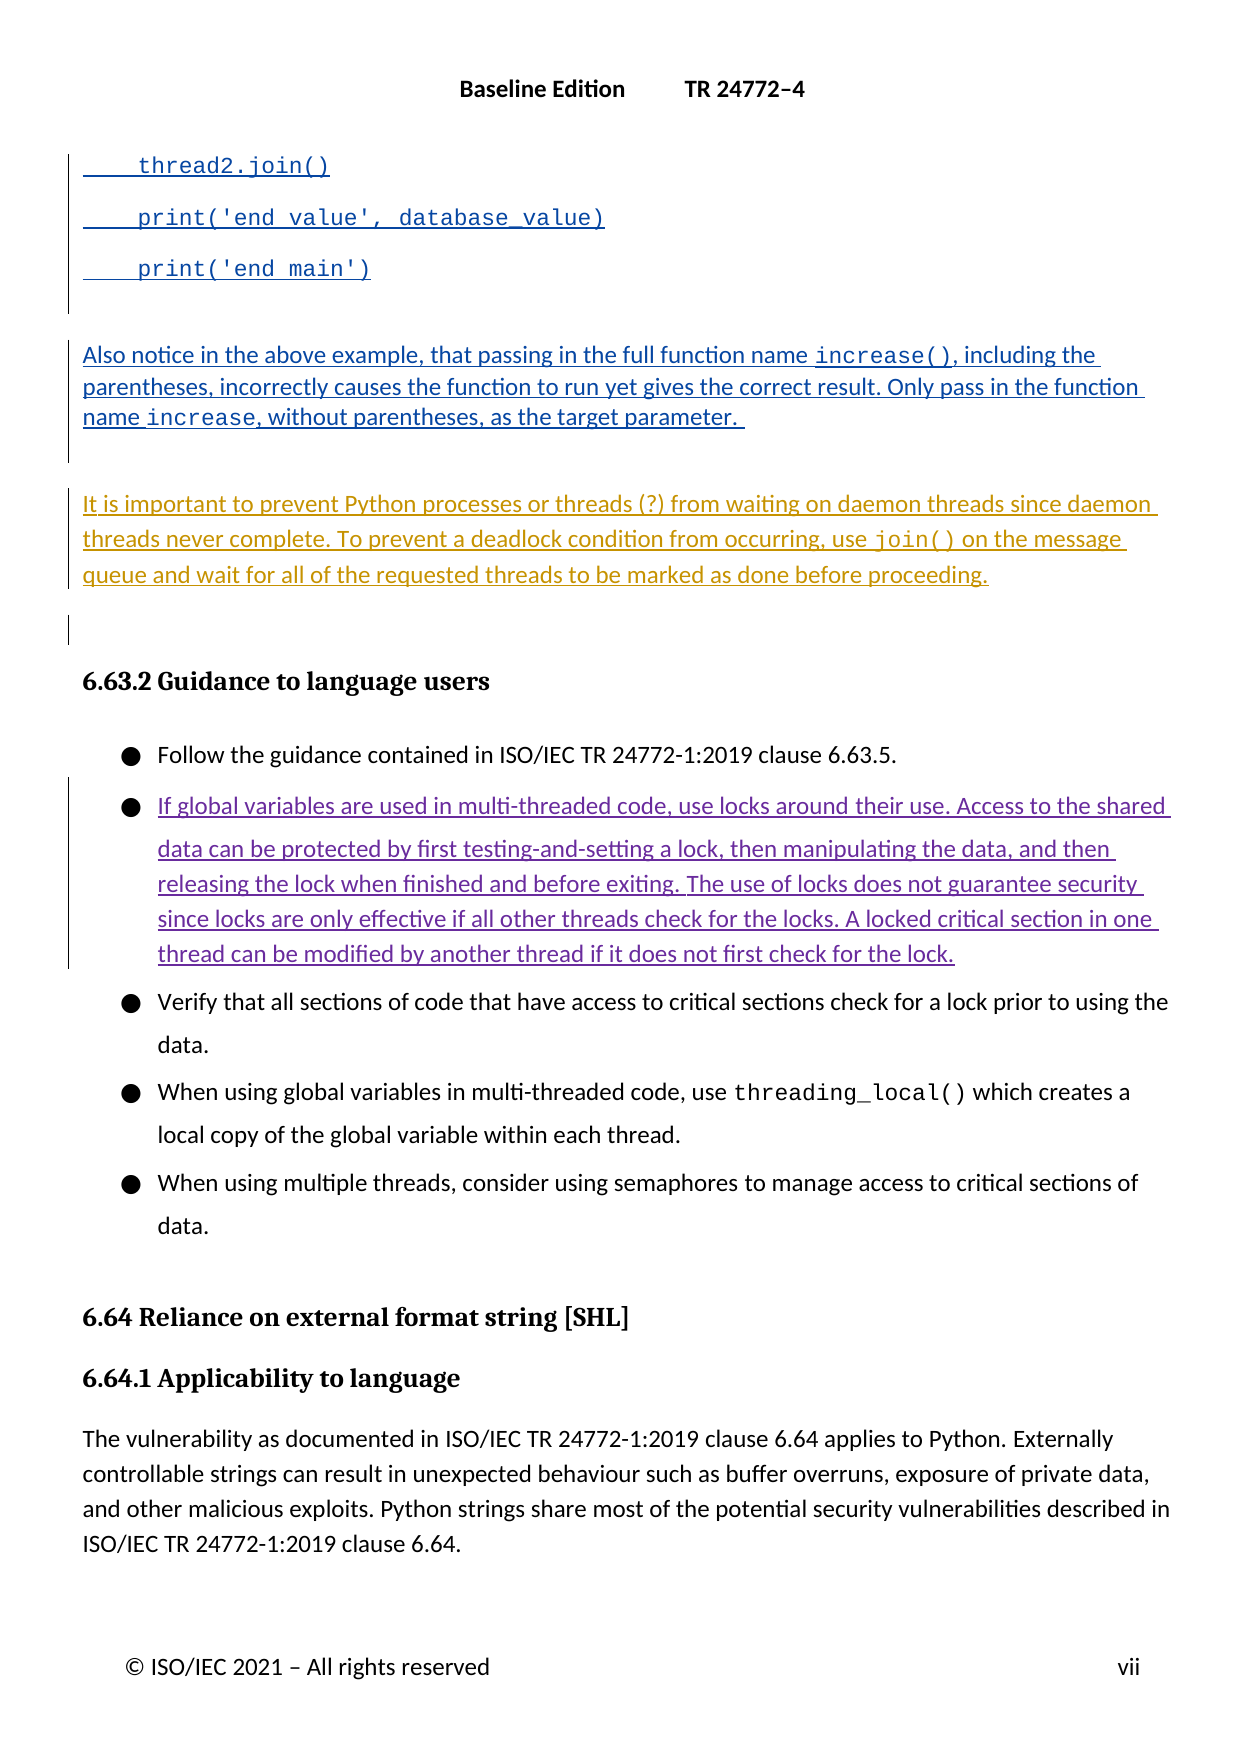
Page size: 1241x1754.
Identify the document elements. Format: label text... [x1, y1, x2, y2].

subtitle 6.63.2 Guidance to language users [82, 666, 1182, 697]
text The vulnerability as documented in ISO/IEC TR 24772-1:2019 clause 6.64 applies to Python. Externally controllable strings can result in unexpected behaviour such as buffer overruns, exposure of private data, and other malicious exploits. Python strings share most of the potential security vulnerabilities described in ISO/IEC TR 24772-1:2019 clause 6.64. [82, 1423, 1182, 1558]
list When using global variables in multi-threaded code, use threading_local() which creates a local copy of the global variable within each thread. [120, 1064, 1182, 1150]
list Verify that all sections of code that have access to critical sections check for a lock prior to using the data. [120, 973, 1182, 1059]
list Follow the guidance contained in ISO/IEC TR 24772-1:2019 clause 6.63.5. [120, 726, 1182, 777]
subtitle 6.64 Reliance on external format string [SHL] [82, 1302, 1182, 1333]
subtitle 6.64.1 Applicability to language [82, 1363, 1182, 1394]
list When using multiple threads, consider using semaphores to manage access to critical sections of data. [120, 1154, 1182, 1241]
